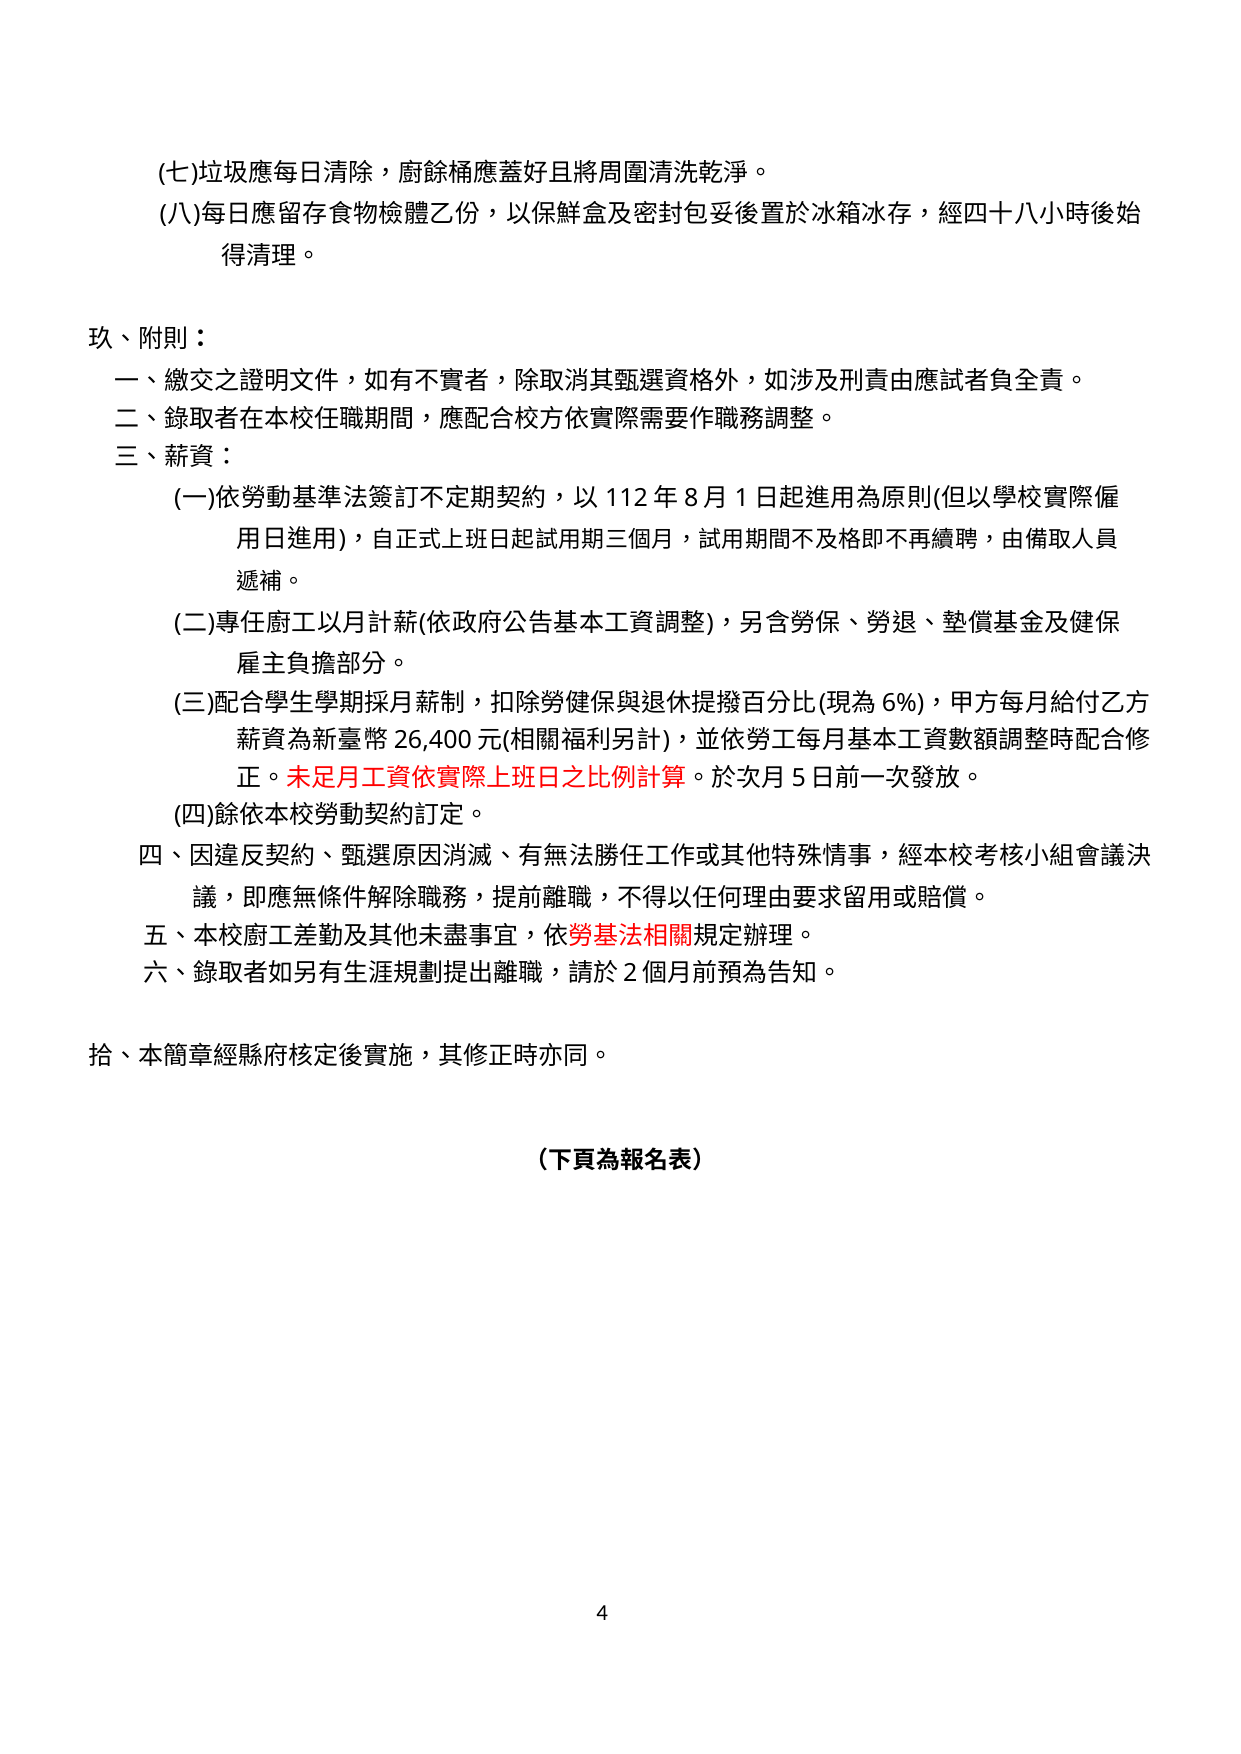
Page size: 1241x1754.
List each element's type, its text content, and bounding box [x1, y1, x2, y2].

text (八)每日應留存食物檢體乙份，以保鮮盒及密封包妥後置於冰箱冰存，經四十八小時後始得清理。 [139, 189, 1141, 273]
text 六、錄取者如另有生涯規劃提出離職，請於2個月前預為告知。 [143, 952, 1151, 989]
text 四、因違反契約、甄選原因消滅、有無法勝任工作或其他特殊情事，經本校考核小組會議決議，即應無條件解除職務，提前離職，不得以任何理由要求留用或賠償。 [139, 831, 1151, 914]
text 三、薪資： [89, 435, 1151, 473]
text 玖、附則： [89, 314, 1141, 356]
text 五、本校廚工差勤及其他未盡事宜，依勞基法相關規定辦理。 [143, 914, 1151, 952]
text （下頁為報名表） [89, 1141, 1151, 1176]
text (四)餘依本校勞動契約訂定。 [174, 793, 1151, 831]
text (七)垃圾應每日清除，廚餘桶應蓋好且將周圍清洗乾淨。 [89, 148, 1141, 189]
text 拾、本簡章經縣府核定後實施，其修正時亦同。 [89, 1031, 1151, 1073]
text (三)配合學生學期採月薪制，扣除勞健保與退休提撥百分比(現為6%)，甲方每月給付乙方薪資為新臺幣26,400元(相關福利另計)，並依勞工每月基本工資數額調整時配合修正。未足月工資依實際上班日之比例計算。於次月5日前一次發放。 [174, 681, 1151, 793]
text 二、錄取者在本校任職期間，應配合校方依實際需要作職務調整。 [89, 398, 1151, 435]
text 一、繳交之證明文件，如有不實者，除取消其甄選資格外，如涉及刑責由應試者負全責。 [89, 356, 1151, 398]
text (二)專任廚工以月計薪(依政府公告基本工資調整)，另含勞保、勞退、墊償基金及健保雇主負擔部分。 [174, 598, 1120, 681]
text (一)依勞動基準法簽訂不定期契約，以 112年8月1日起進用為原則(但以學校實際僱用日進用)，自正式上班日起試用期三個月，試用期間不及格即不再續聘，由備取人員遞補。 [174, 473, 1120, 598]
